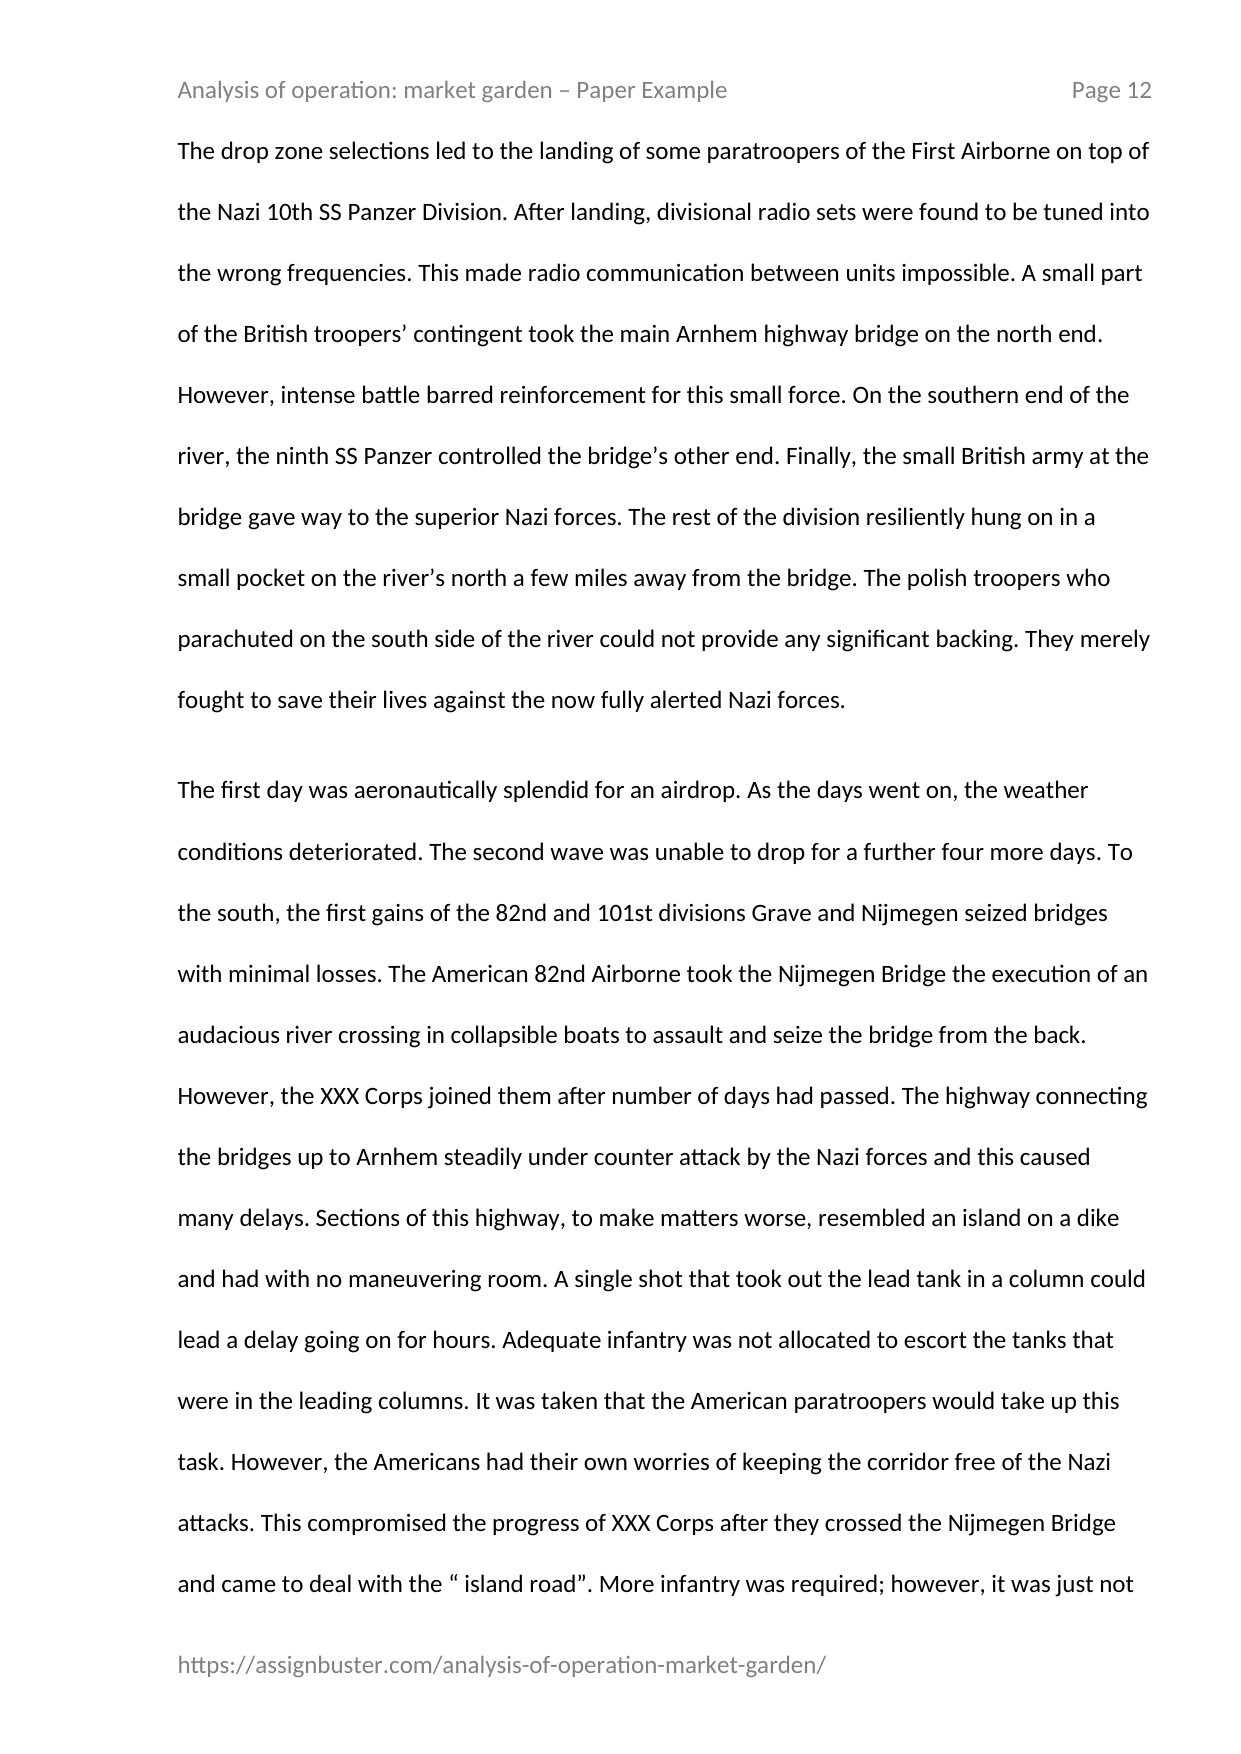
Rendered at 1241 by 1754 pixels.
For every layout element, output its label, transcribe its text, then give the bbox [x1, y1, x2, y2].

text The drop zone selections led to the landing of some paratroopers of the First Airborne on top of the Nazi 10th SS Panzer Division. After landing, divisional radio sets were found to be tuned into the wrong frequencies. This made radio communication between units impossible. A small part of the British troopers’ contingent took the main Arnhem highway bridge on the north end. However, intense battle barred reinforcement for this small force. On the southern end of the river, the ninth SS Panzer controlled the bridge’s other end. Finally, the small British army at the bridge gave way to the superior Nazi forces. The rest of the division resiliently hung on in a small pocket on the river’s north a few miles away from the bridge. The polish troopers who parachuted on the south side of the river could not provide any significant backing. They merely fought to save their lives against the now fully alerted Nazi forces. [177, 135, 1152, 715]
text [177, 775, 1152, 1599]
